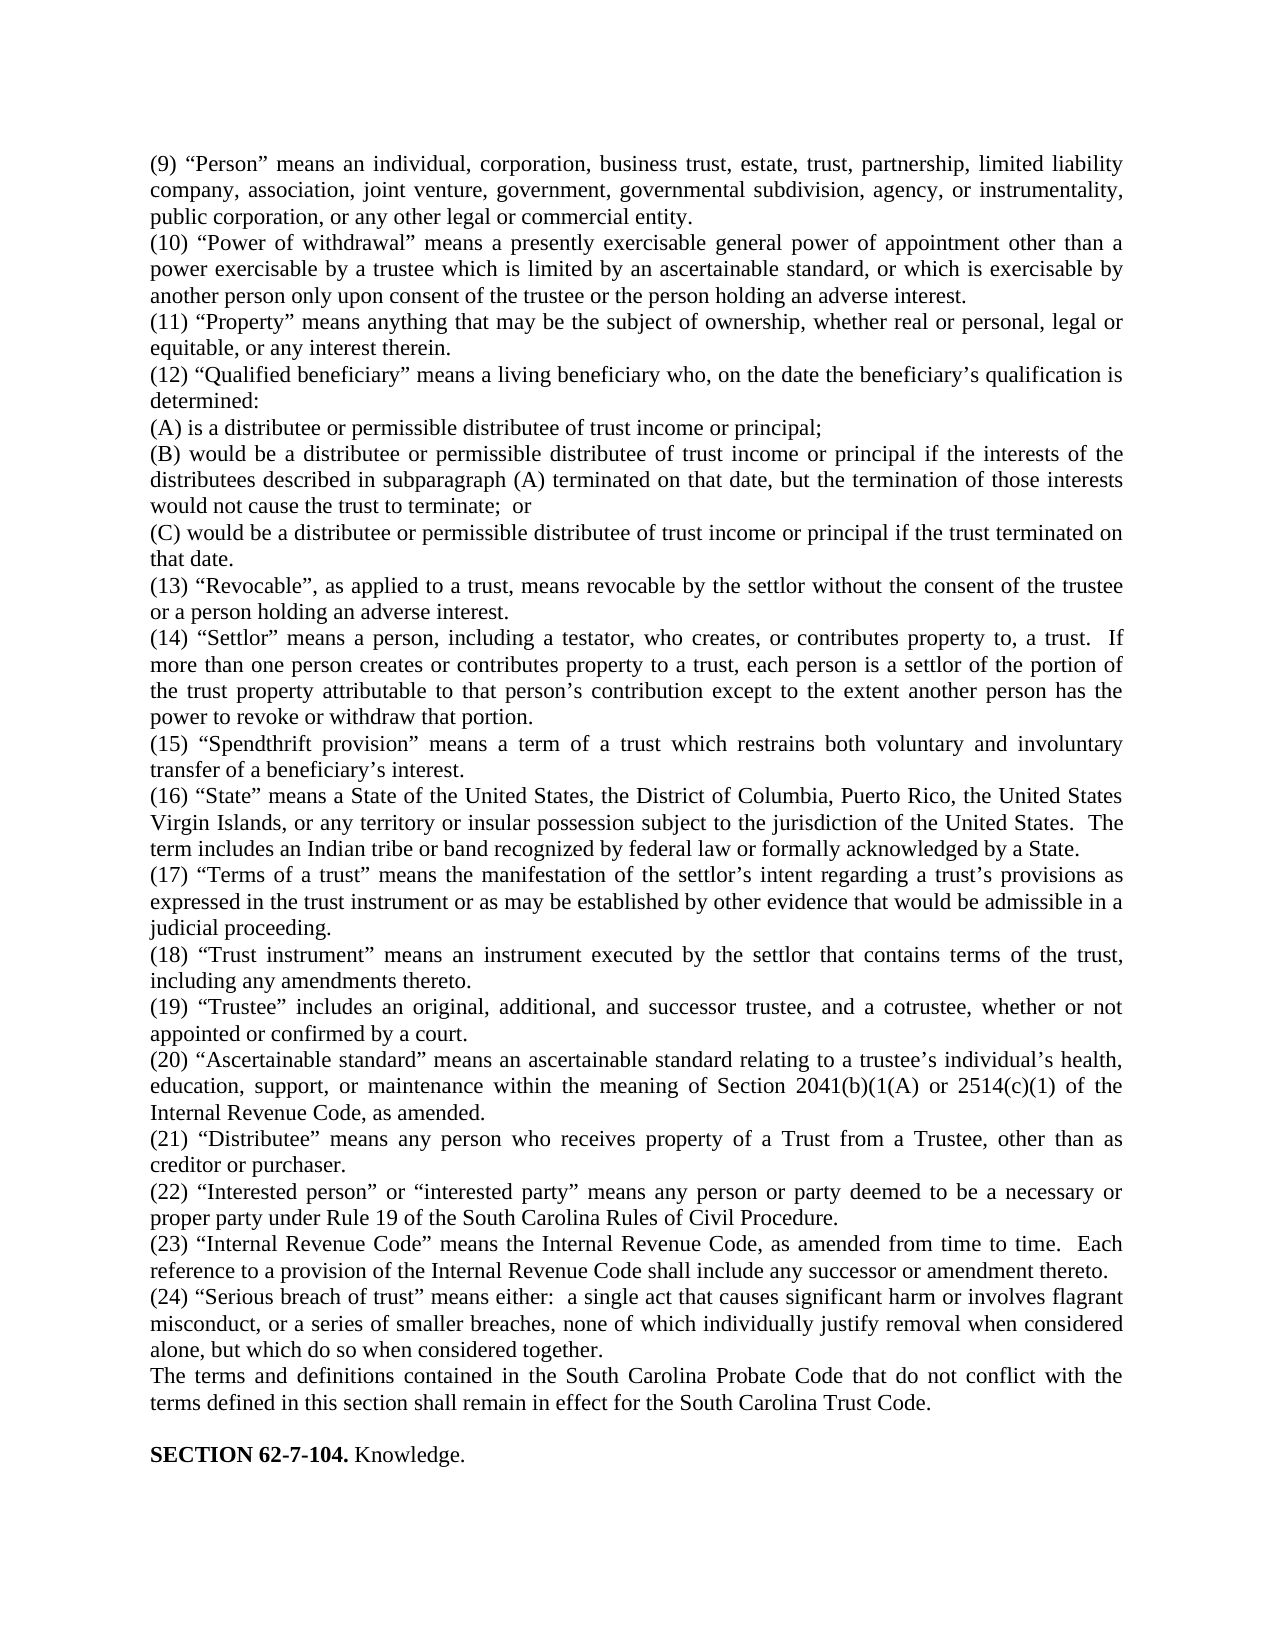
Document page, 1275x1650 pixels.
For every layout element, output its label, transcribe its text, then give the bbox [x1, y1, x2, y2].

text SECTION 62-7-104. Knowledge. [150, 1441, 1125, 1468]
text (18) “Trust instrument” means an instrument executed by the settlor that contains terms of the trust, including any amendments thereto. [150, 941, 1125, 993]
text (11) “Property” means anything that may be the subject of ownership, whether real or personal, legal or equitable, or any interest therein. [150, 308, 1125, 361]
text (17) “Terms of a trust” means the manifestation of the settlor’s intent regarding a trust’s provisions as expressed in the trust instrument or as may be established by other evidence that would be admissible in a judicial proceeding. [150, 862, 1125, 941]
text (C) would be a distributee or permissible distributee of trust income or principal if the trust terminated on that date. [150, 519, 1125, 572]
text (12) “Qualified beneficiary” means a living beneficiary who, on the date the beneficiary’s qualification is determined: [150, 361, 1125, 413]
text (20) “Ascertainable standard” means an ascertainable standard relating to a trustee’s individual’s health, education, support, or maintenance within the meaning of Section 2041(b)(1(A) or 2514(c)(1) of the Internal Revenue Code, as amended. [150, 1046, 1125, 1125]
text (B) would be a distributee or permissible distributee of trust income or principal if the interests of the distributees described in subparagraph (A) terminated on that date, but the termination of those interests would not cause the trust to terminate; or [150, 440, 1125, 519]
text (23) “Internal Revenue Code” means the Internal Revenue Code, as amended from time to time. Each reference to a provision of the Internal Revenue Code shall include any successor or amendment thereto. [150, 1231, 1125, 1283]
text (A) is a distributee or permissible distributee of trust income or principal; [150, 413, 1125, 440]
text (9) “Person” means an individual, corporation, business trust, estate, trust, partnership, limited liability company, association, joint venture, government, governmental subdivision, agency, or instrumentality, public corporation, or any other legal or commercial entity. [150, 150, 1125, 229]
text (16) “State” means a State of the United States, the District of Columbia, Puerto Rico, the United States Virgin Islands, or any territory or insular possession subject to the jurisdiction of the United States. The term includes an Indian tribe or band recognized by federal law or formally acknowledged by a State. [150, 782, 1125, 862]
text (15) “Spendthrift provision” means a term of a trust which restrains both voluntary and involuntary transfer of a beneficiary’s interest. [150, 730, 1125, 782]
text The terms and definitions contained in the South Carolina Probate Code that do not conflict with the terms defined in this section shall remain in effect for the South Carolina Trust Code. [150, 1362, 1125, 1415]
text (22) “Interested person” or “interested party” means any person or party deemed to be a necessary or proper party under Rule 19 of the South Carolina Rules of Civil Procedure. [150, 1178, 1125, 1231]
text (19) “Trustee” includes an original, additional, and successor trustee, and a cotrustee, whether or not appointed or confirmed by a court. [150, 993, 1125, 1046]
text (13) “Revocable”, as applied to a trust, means revocable by the settlor without the consent of the trustee or a person holding an adverse interest. [150, 572, 1125, 624]
text (10) “Power of withdrawal” means a presently exercisable general power of appointment other than a power exercisable by a trustee which is limited by an ascertainable standard, or which is exercisable by another person only upon consent of the trustee or the person holding an adverse interest. [150, 229, 1125, 308]
text (14) “Settlor” means a person, including a testator, who creates, or contributes property to, a trust. If more than one person creates or contributes property to a trust, each person is a settlor of the portion of the trust property attributable to that person’s contribution except to the extent another person has the power to revoke or withdraw that portion. [150, 624, 1125, 730]
text (21) “Distributee” means any person who receives property of a Trust from a Trustee, other than as creditor or purchaser. [150, 1125, 1125, 1178]
text (24) “Serious breach of trust” means either: a single act that causes significant harm or involves flagrant misconduct, or a series of smaller breaches, none of which individually justify removal when considered alone, but which do so when considered together. [150, 1283, 1125, 1362]
